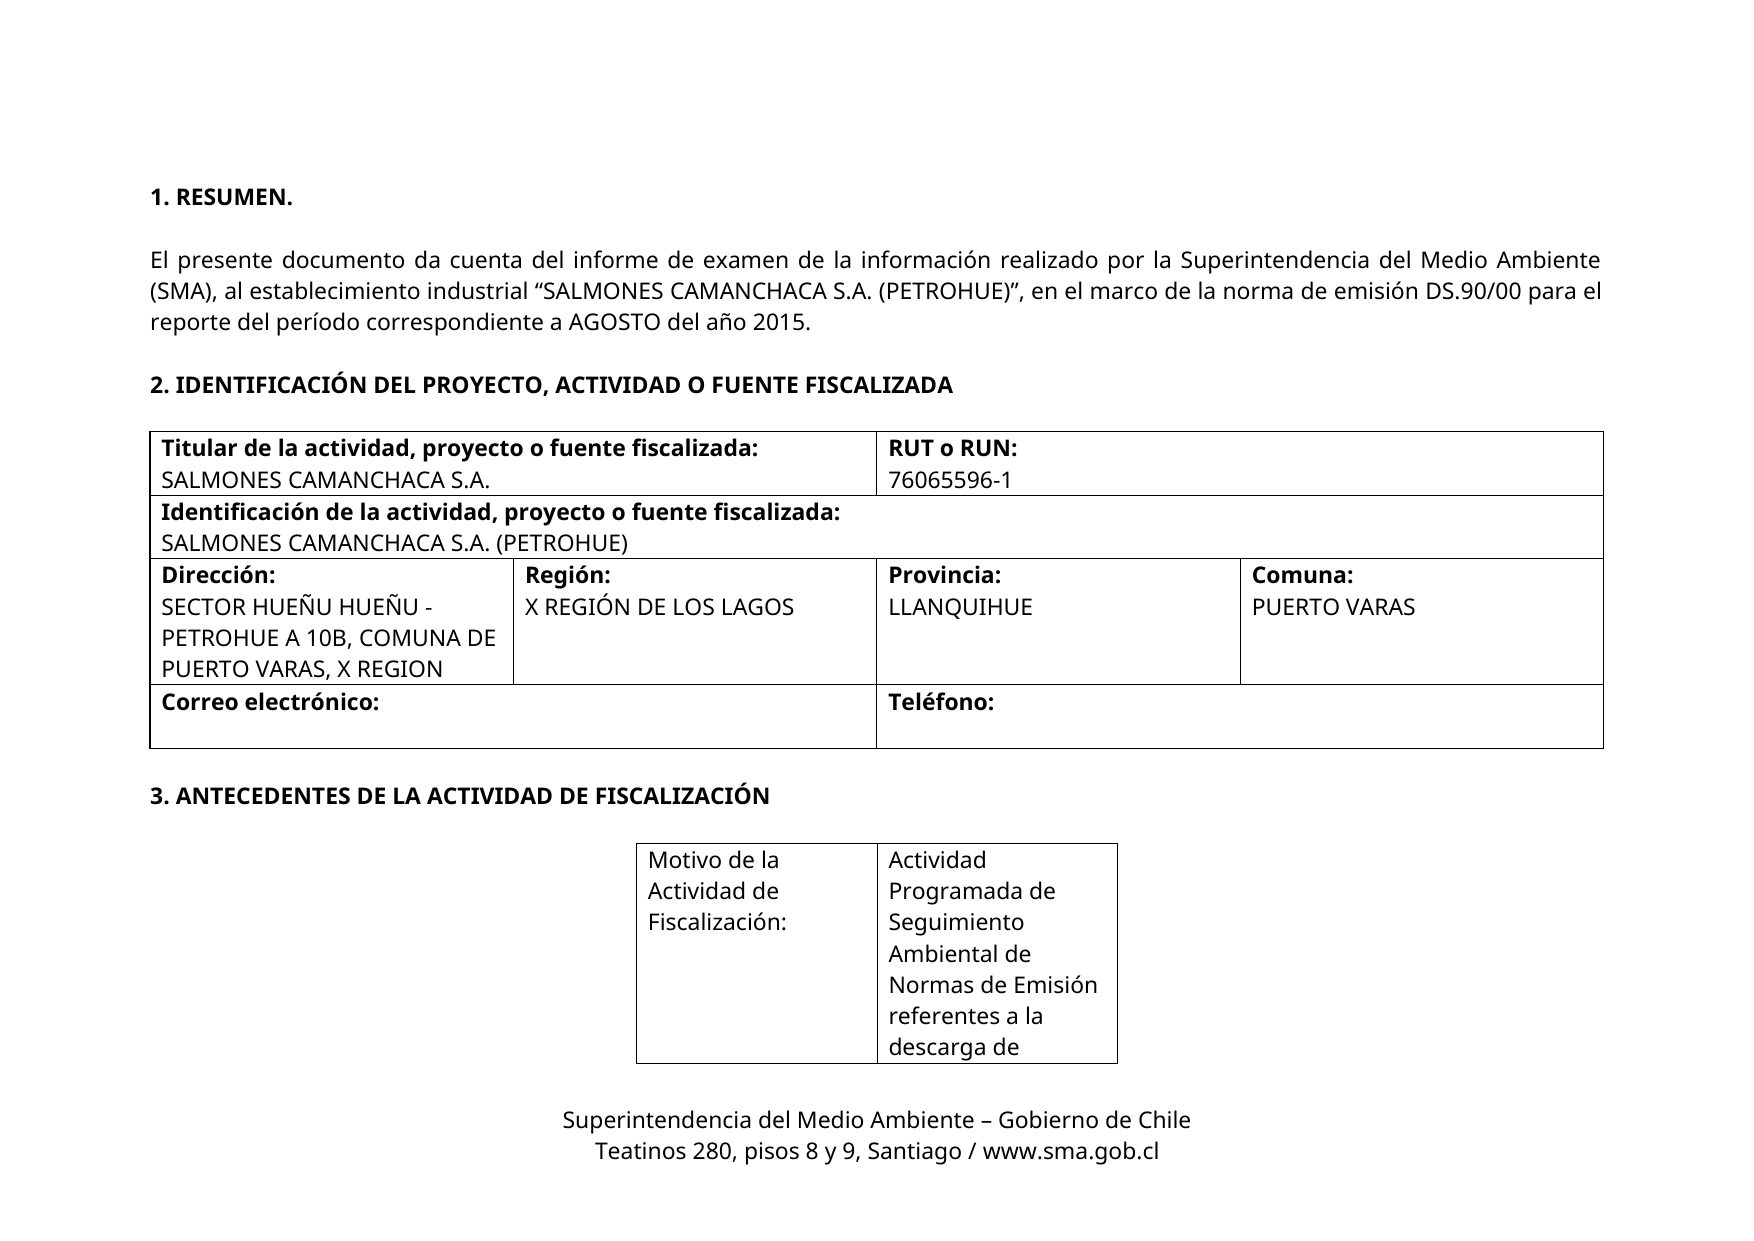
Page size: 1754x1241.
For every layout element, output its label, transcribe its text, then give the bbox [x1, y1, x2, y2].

table_header Titular de la actividad, proyecto o fuente fiscalizada: SALMONES CAMANCHACA S.A. [151, 432, 876, 495]
text 2. IDENTIFICACIÓN DEL PROYECTO, ACTIVIDAD O FUENTE FISCALIZADA [150, 337, 1604, 400]
table_header RUT o RUN: 76065596-1 [877, 432, 1603, 495]
table_cell Teléfono: [877, 685, 1603, 748]
text El presente documento da cuenta del informe de examen de la información realizado por la Superintendencia del Medio Ambiente (SMA), al establecimiento industrial “SALMONES CAMANCHACA S.A. (PETROHUE)”, en el marco de la norma de emisión DS.90/00 para el reporte del período correspondiente a AGOSTO del año 2015. [150, 212, 1604, 337]
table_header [637, 844, 877, 1062]
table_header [878, 844, 1117, 1062]
table_cell Región: X REGIÓN DE LOS LAGOS [514, 559, 876, 684]
text 3. ANTECEDENTES DE LA ACTIVIDAD DE FISCALIZACIÓN [150, 749, 1604, 811]
table_cell Dirección: SECTOR HUEÑU HUEÑU - PETROHUE A 10B, COMUNA DE PUERTO VARAS, X REGION [151, 559, 513, 684]
table_cell Comuna: PUERTO VARAS [1241, 559, 1603, 684]
text 1. RESUMEN. [150, 150, 1604, 212]
table_cell Identificación de la actividad, proyecto o fuente fiscalizada: SALMONES CAMANCHACA S.A. (PETROHUE) [151, 496, 1603, 558]
table_cell Provincia: LLANQUIHUE [877, 559, 1240, 684]
table_cell Correo electrónico: [151, 685, 876, 748]
